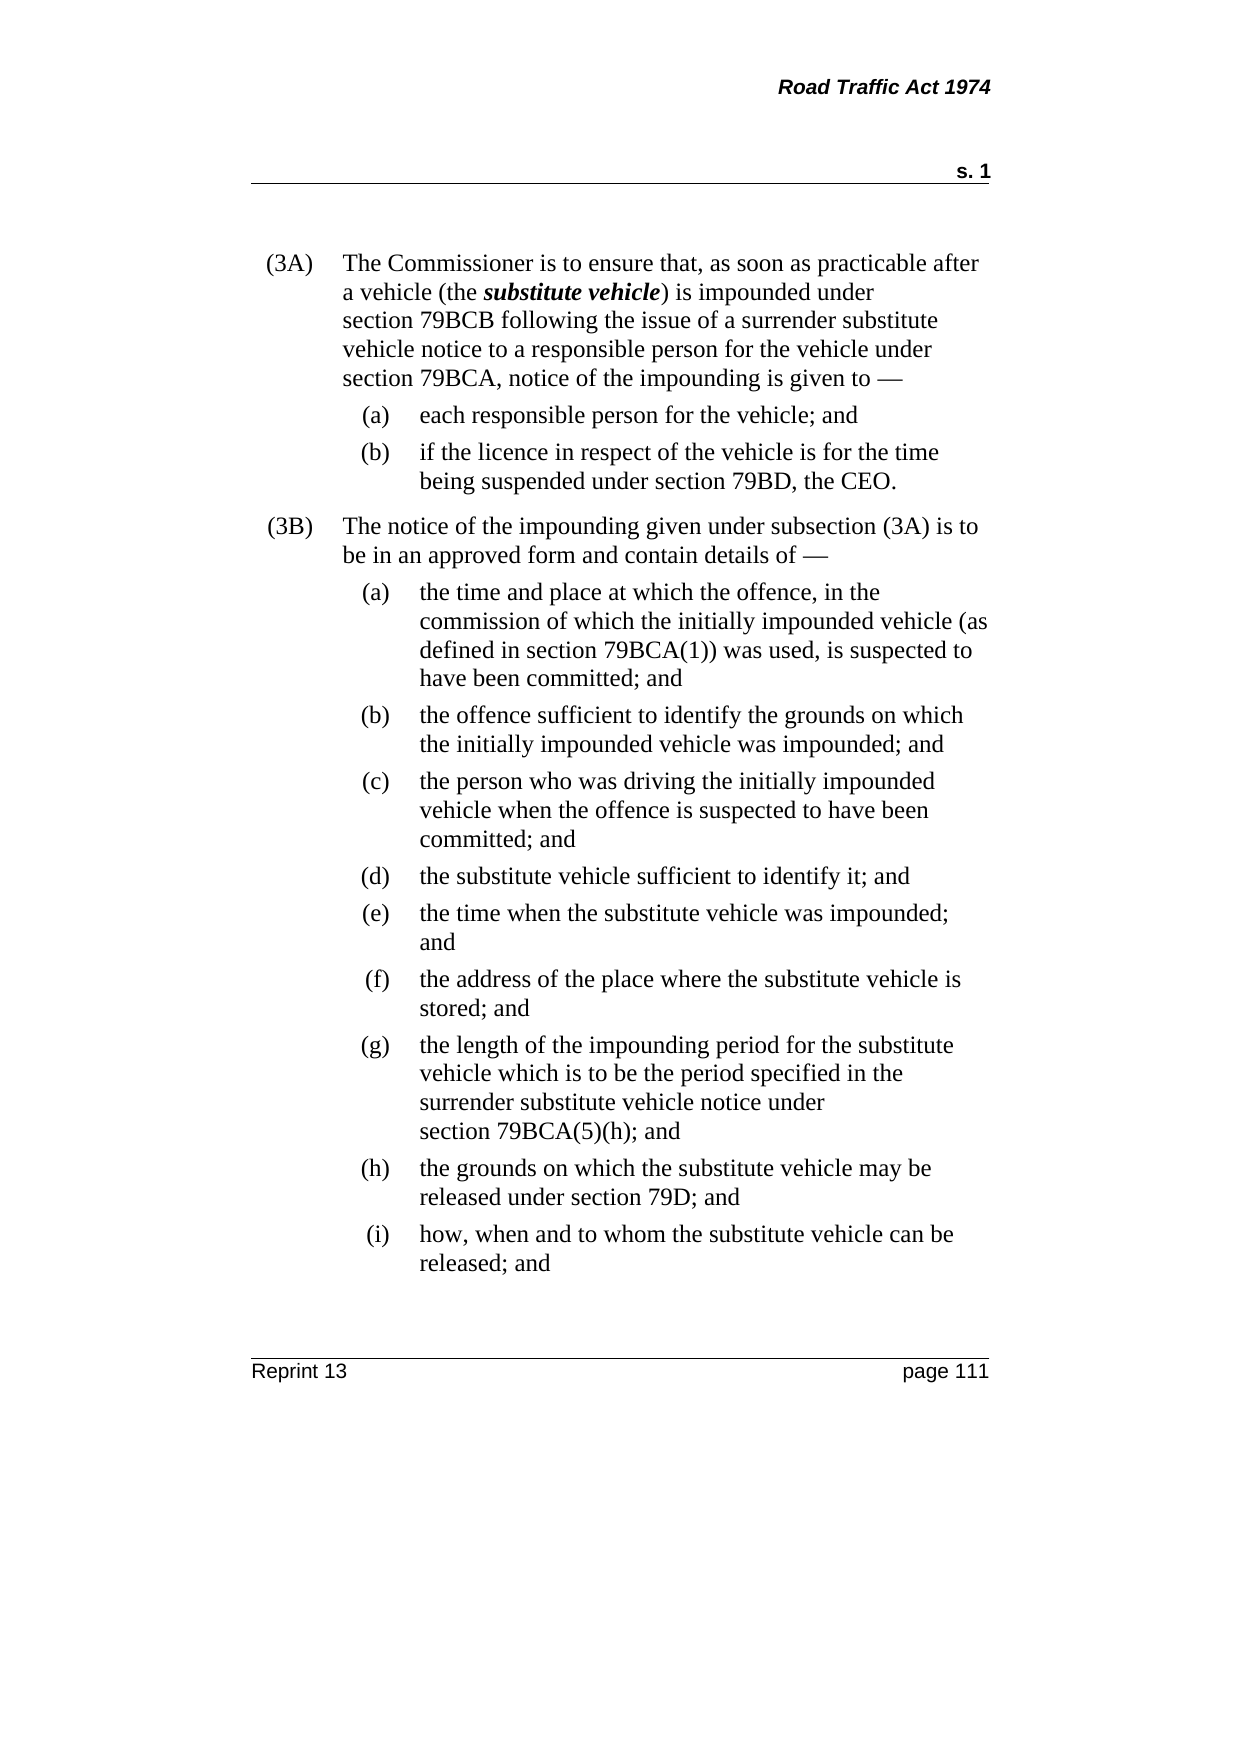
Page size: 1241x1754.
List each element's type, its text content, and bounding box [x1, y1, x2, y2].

text (3A) The Commissioner is to ensure that, as soon as practicable after a vehicle (the substitute vehicle) is impounded under section 79BCB following the issue of a surrender substitute vehicle notice to a responsible person for the vehicle under section 79BCA, notice of the impounding is given to — [251, 248, 989, 392]
text (c) the person who was driving the initially impounded vehicle when the offence is suspected to have been committed; and [251, 766, 989, 853]
text (3B) The notice of the impounding given under subsection (3A) is to be in an approved form and contain details of — [251, 511, 989, 569]
text (i) how, when and to whom the substitute vehicle can be released; and [251, 1219, 989, 1276]
text (a) each responsible person for the vehicle; and [251, 400, 989, 429]
text (f) the address of the place where the substitute vehicle is stored; and [251, 964, 989, 1021]
text (h) the grounds on which the substitute vehicle may be released under section 79D; and [251, 1153, 989, 1211]
text (d) the substitute vehicle sufficient to identify it; and [251, 861, 989, 890]
text (g) the length of the impounding period for the substitute vehicle which is to be the period specified in the surrender substitute vehicle notice under section 79BCA(5)(h); and [251, 1030, 989, 1145]
text (a) the time and place at which the offence, in the commission of which the initially impounded vehicle (as defined in section 79BCA(1)) was used, is suspected to have been committed; and [251, 577, 989, 692]
text (e) the time when the substitute vehicle was impounded; and [251, 898, 989, 956]
text (b) the offence sufficient to identify the grounds on which the initially impounded vehicle was impounded; and [251, 701, 989, 758]
text (b) if the licence in respect of the vehicle is for the time being suspended under section 79BD, the CEO. [251, 437, 989, 495]
